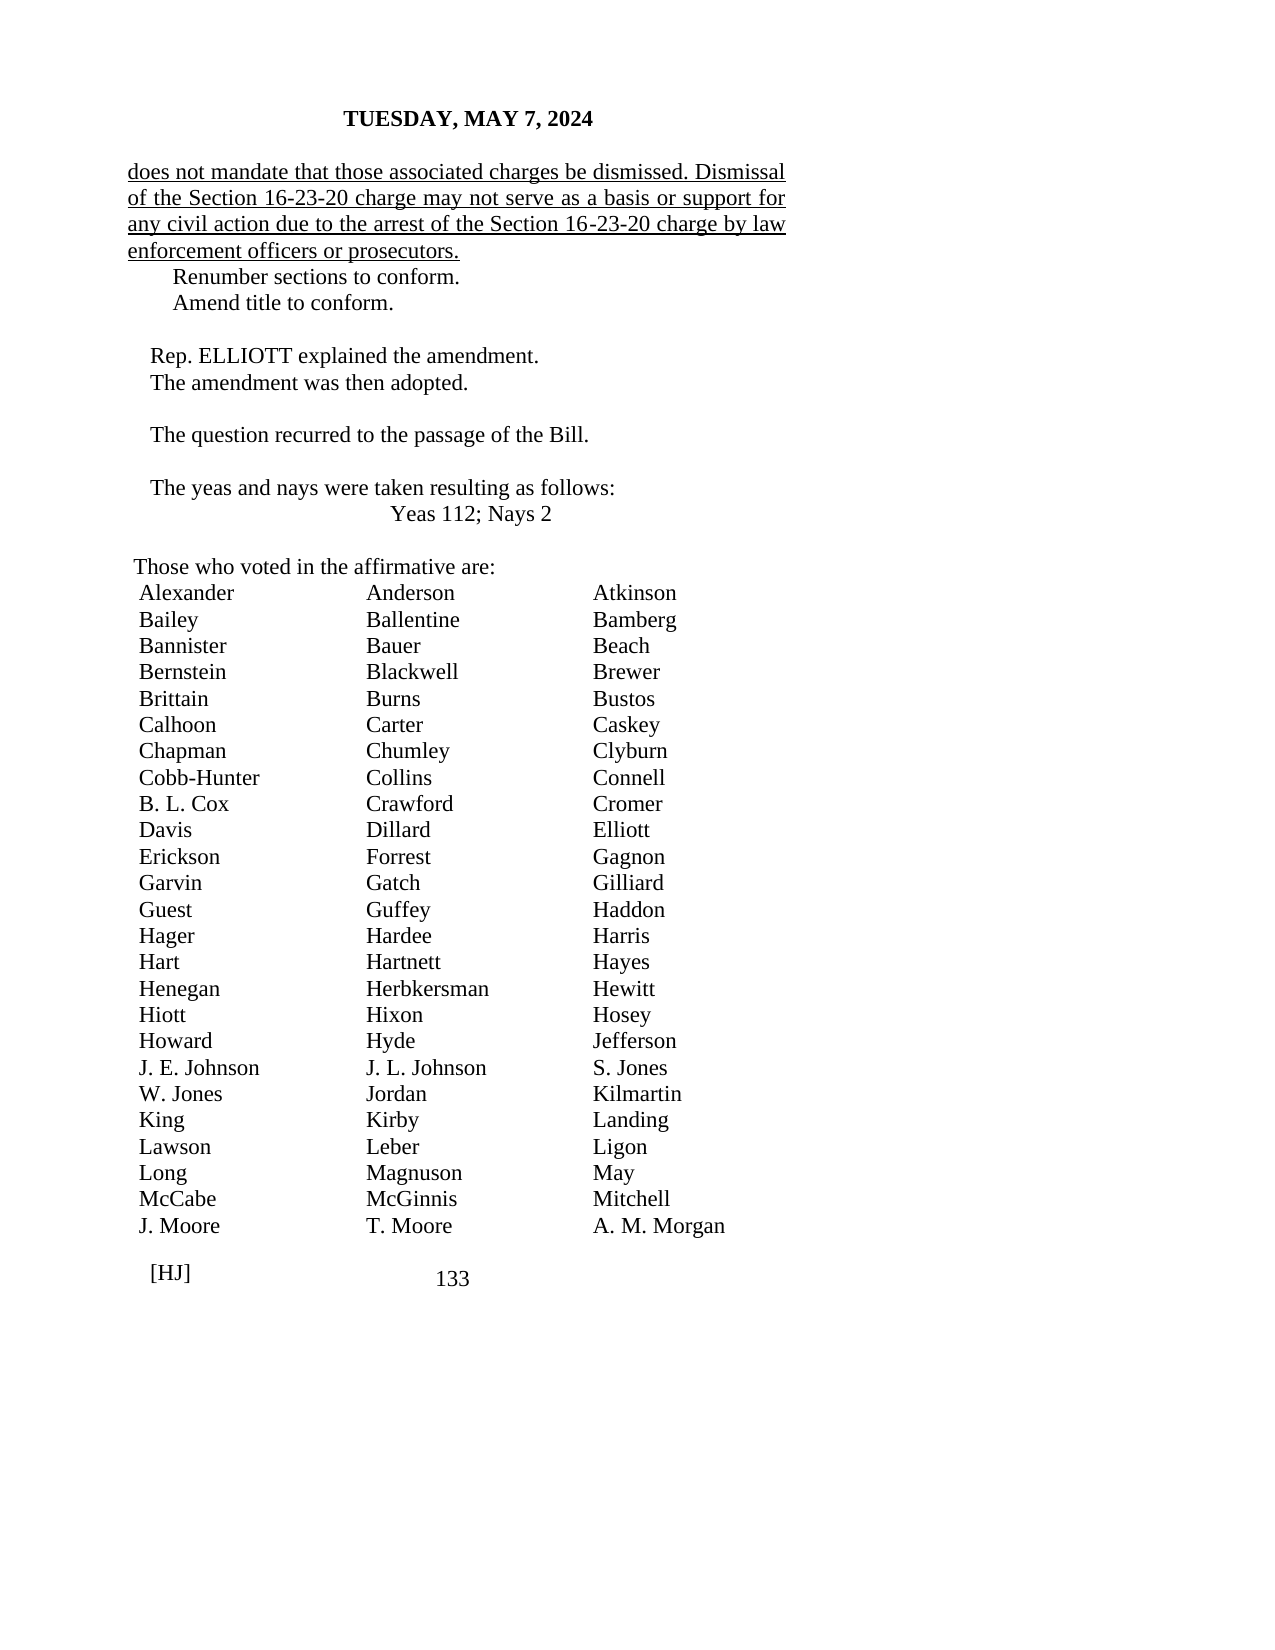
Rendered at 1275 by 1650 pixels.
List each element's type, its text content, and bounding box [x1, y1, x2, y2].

text Renumber sections to conform. [150, 263, 786, 289]
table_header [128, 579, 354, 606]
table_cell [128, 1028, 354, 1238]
text Those who voted in the affirmative are: [127, 553, 786, 579]
text The yeas and nays were taken resulting as follows: [127, 474, 786, 500]
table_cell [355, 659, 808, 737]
title Amend title to conform. [150, 289, 786, 316]
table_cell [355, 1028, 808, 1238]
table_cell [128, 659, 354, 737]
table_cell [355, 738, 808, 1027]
text Yeas 112; Nays 2 [127, 500, 786, 527]
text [127, 158, 786, 181]
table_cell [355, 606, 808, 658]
text Rep. ELLIOTT explained the amendment. [127, 342, 786, 368]
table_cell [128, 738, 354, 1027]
text The question recurred to the passage of the Bill. [127, 421, 786, 448]
text The amendment was then adopted. [127, 368, 786, 395]
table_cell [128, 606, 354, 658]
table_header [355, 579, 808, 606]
